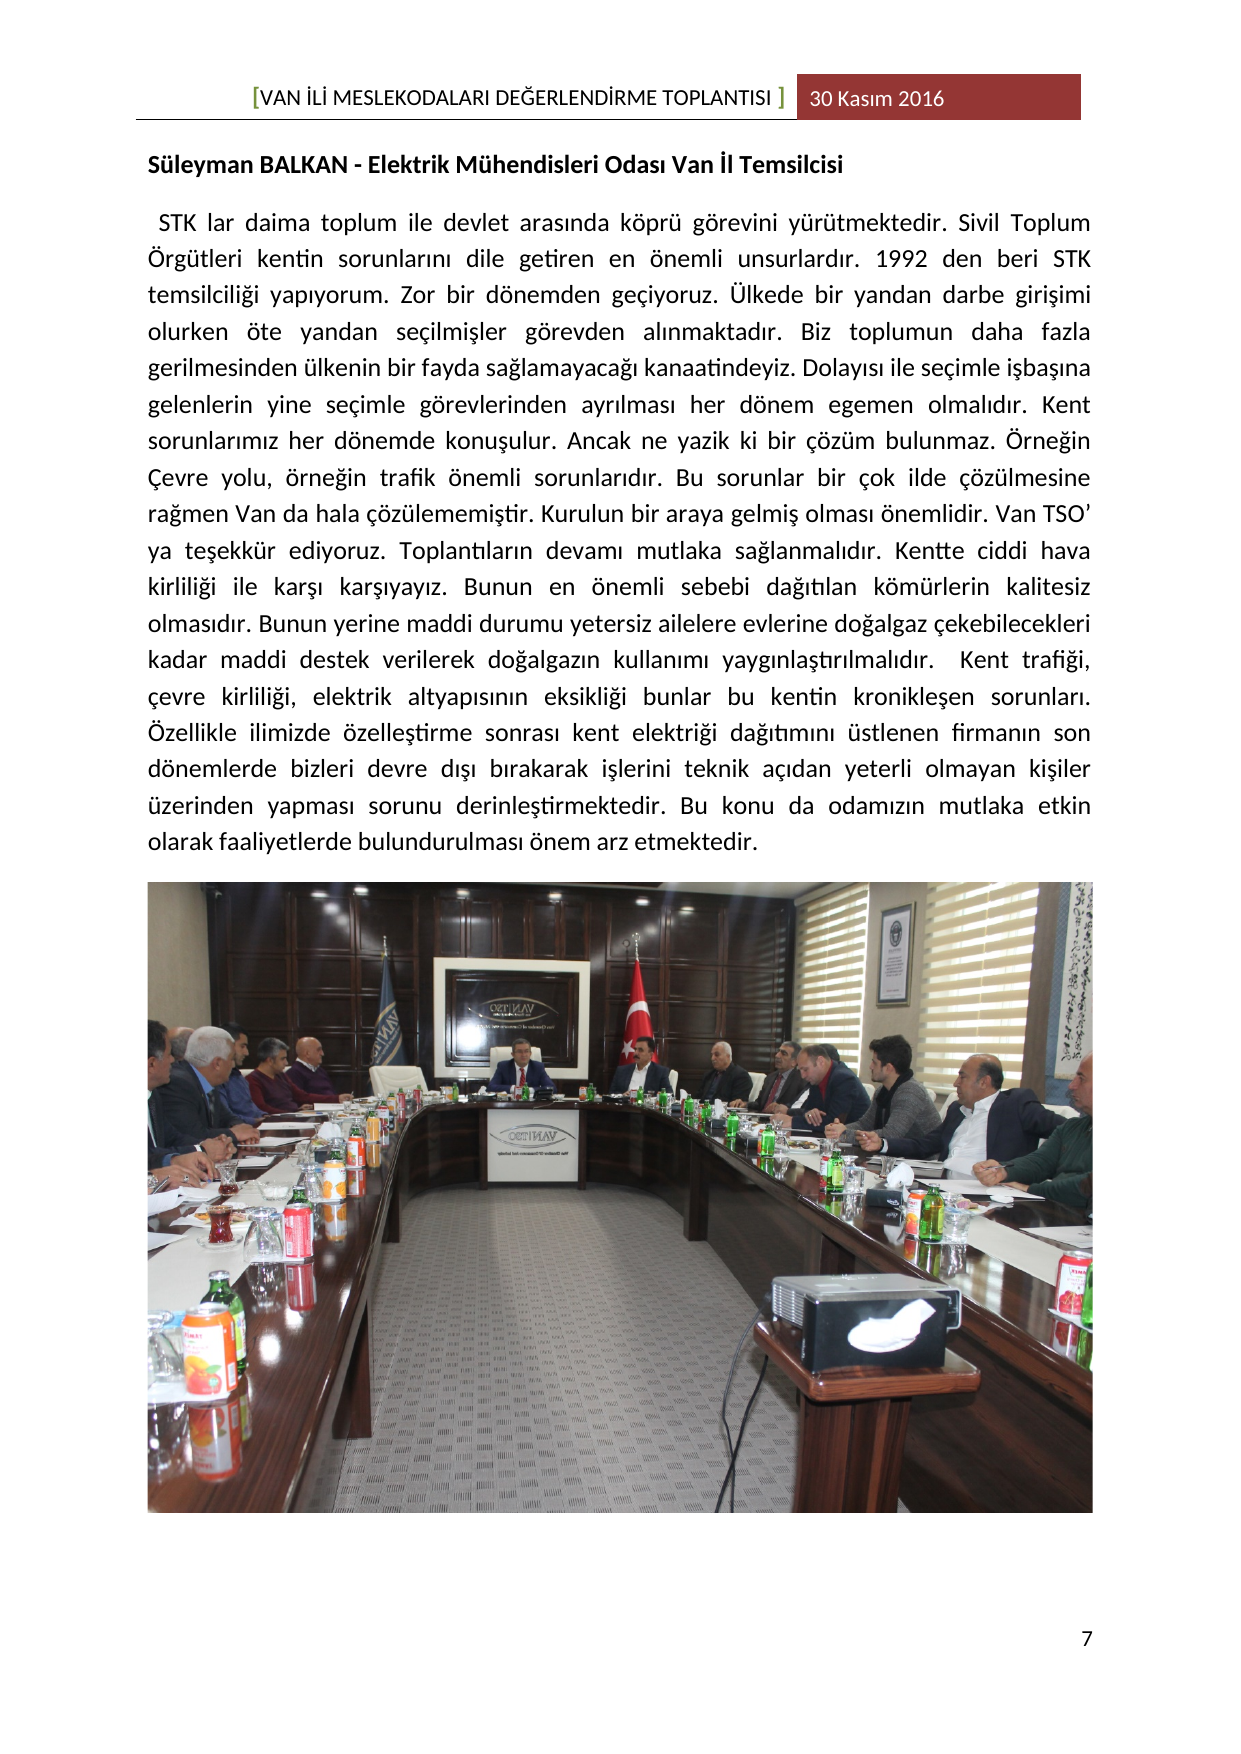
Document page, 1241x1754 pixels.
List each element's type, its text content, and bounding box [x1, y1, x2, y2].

picture [147, 882, 1093, 1513]
text Süleyman BALKAN - Elektrik Mühendisleri Odası Van İl Temsilcisi [148, 148, 1093, 180]
text STK lar daima toplum ile devlet arasında köprü görevini yürütmektedir. Sivil Toplum Örgütleri kentin sorunlarını dile getiren en önemli unsurlardır. 1992 den beri STK temsilciliği yapıyorum. Zor bir dönemden geçiyoruz. Ülkede bir yandan darbe girişimi olurken öte yandan seçilmişler görevden alınmaktadır. Biz toplumun daha fazla gerilmesinden ülkenin bir fayda sağlamayacağı kanaatindeyiz. Dolayısı ile seçimle işbaşına gelenlerin yine seçimle görevlerinden ayrılması her dönem egemen olmalıdır. Kent sorunlarımız her dönemde konuşulur. Ancak ne yazik ki bir çözüm bulunmaz. Örneğin Çevre yolu, örneğin trafik önemli sorunlarıdır. Bu sorunlar bir çok ilde çözülmesine rağmen Van da hala çözülememiştir. Kurulun bir araya gelmiş olması önemlidir. Van TSO’ ya teşekkür ediyoruz. Toplantıların devamı mutlaka sağlanmalıdır. Kentte ciddi hava kirliliği ile karşı karşıyayız. Bunun en önemli sebebi dağıtılan kömürlerin kalitesiz olmasıdır. Bunun yerine maddi durumu yetersiz ailelere evlerine doğalgaz çekebilecekleri kadar maddi destek verilerek doğalgazın kullanımı yaygınlaştırılmalıdır. Kent trafiği, çevre kirliliği, elektrik altyapısının eksikliği bunlar bu kentin kronikleşen sorunları. Özellikle ilimizde özelleştirme sonrası kent elektriği dağıtımını üstlenen firmanın son dönemlerde bizleri devre dışı bırakarak işlerini teknik açıdan yeterli olmayan kişiler üzerinden yapması sorunu derinleştirmektedir. Bu konu da odamızın mutlaka etkin olarak faaliyetlerde bulundurulması önem arz etmektedir. [148, 206, 1093, 857]
